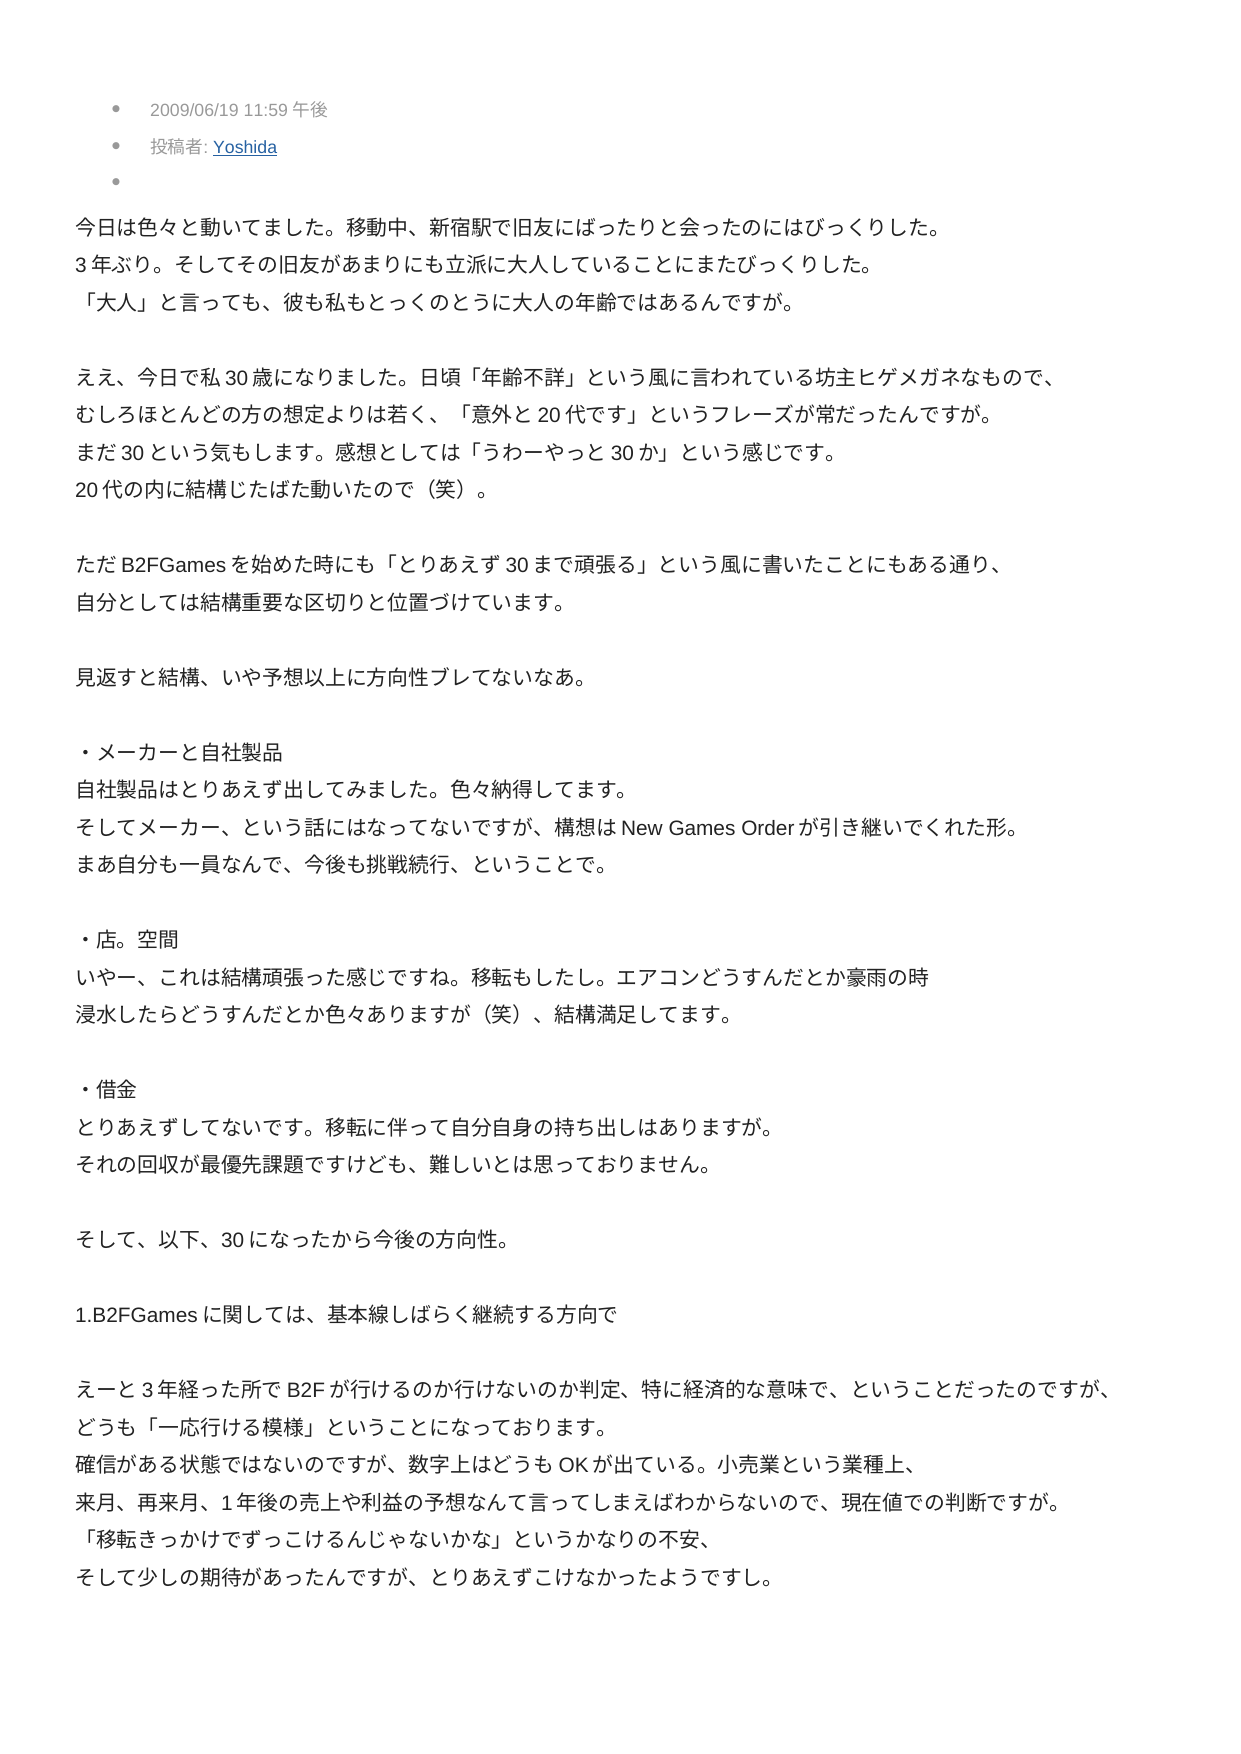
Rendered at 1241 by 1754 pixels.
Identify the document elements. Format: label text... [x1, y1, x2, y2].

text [75, 207, 1165, 1594]
list 投稿者: Yoshida [112, 127, 1165, 164]
list 2009/06/19 11:59 午後 [112, 89, 1165, 127]
